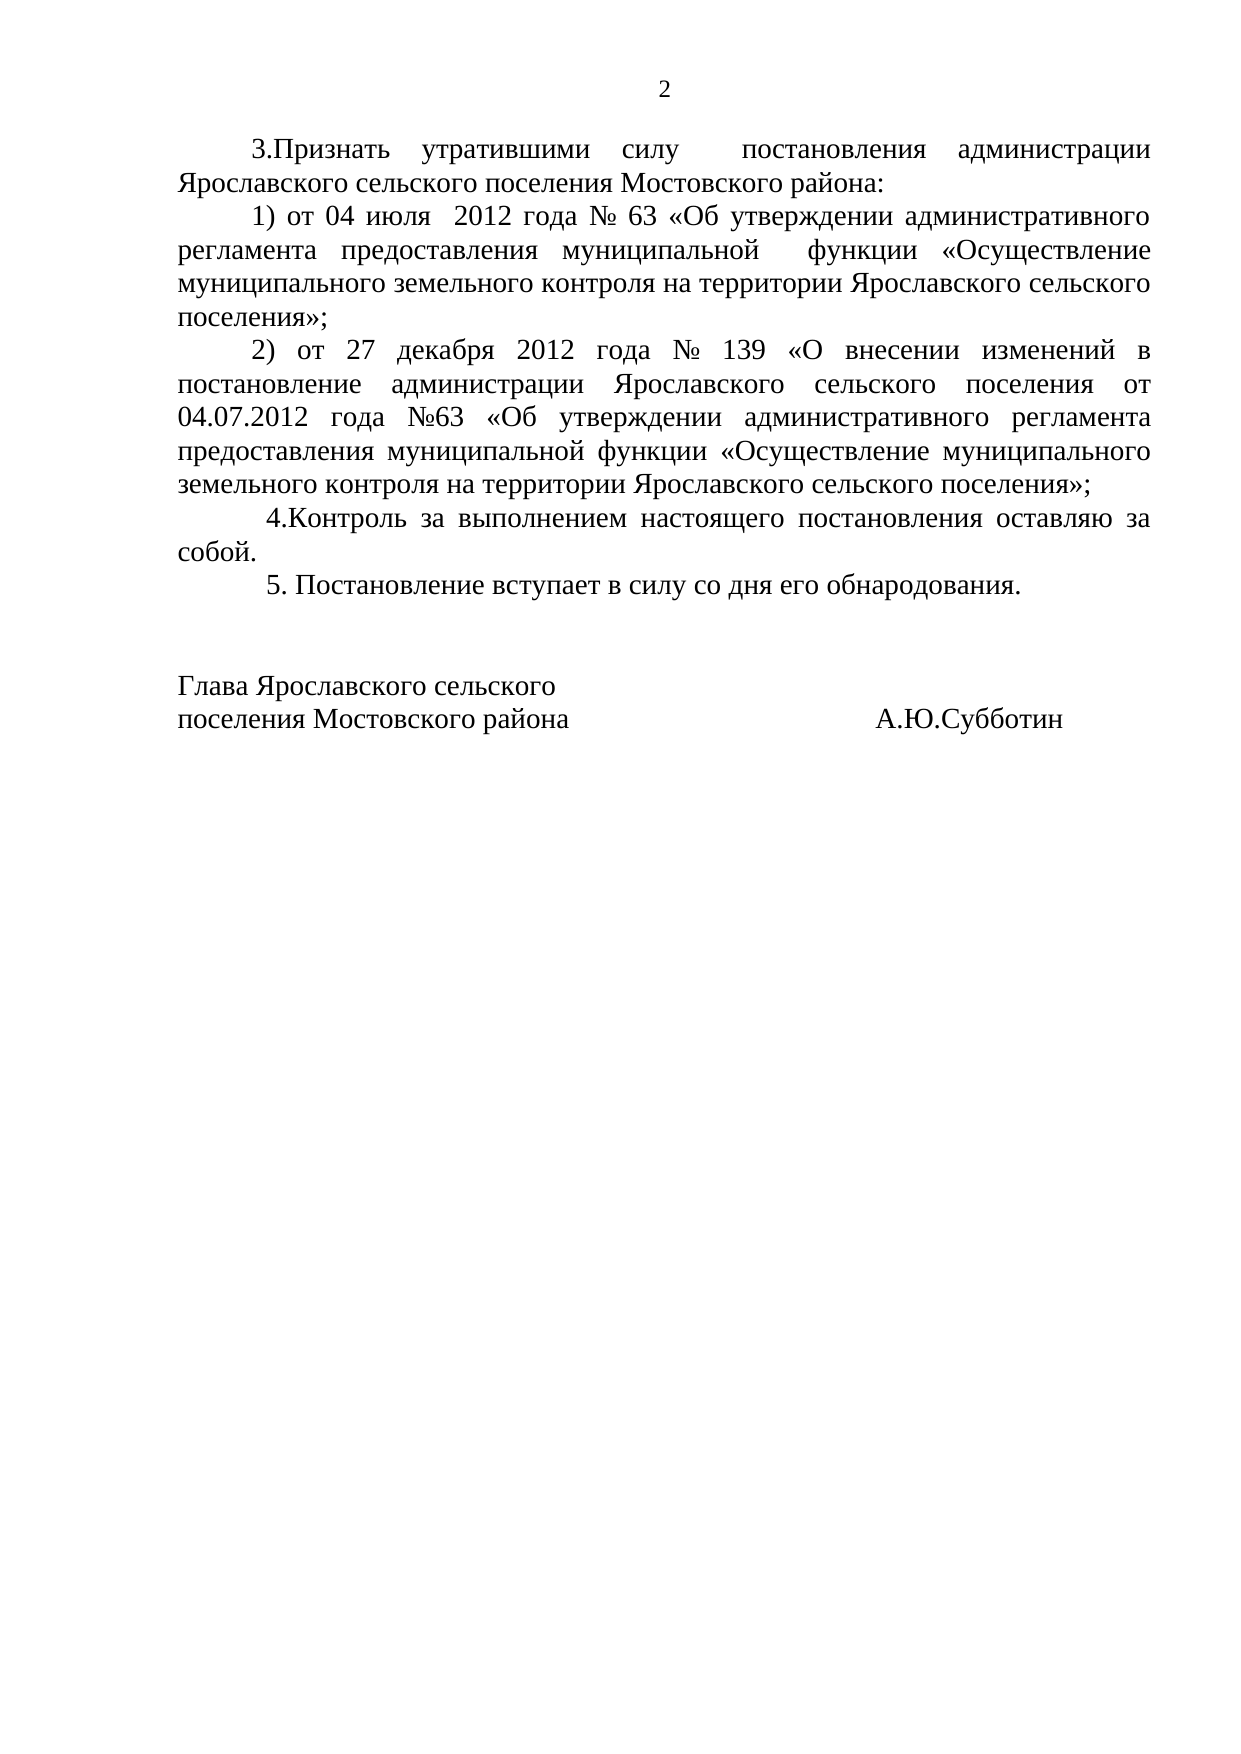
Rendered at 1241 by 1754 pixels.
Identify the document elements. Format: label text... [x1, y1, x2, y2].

text 1) от 04 июля 2012 года № 63 «Об утверждении административного регламента предоставления муниципальной функции «Осуществление муниципального земельного контроля на территории Ярославского сельского поселения»; [177, 198, 1152, 332]
text Глава Ярославского сельского [177, 668, 1152, 701]
text 5. Постановление вступает в силу со дня его обнародования. [177, 567, 1152, 601]
text поселения Мостовского района А.Ю.Субботин [177, 701, 1152, 735]
text 4.Контроль за выполнением настоящего постановления оставляю за собой. [177, 500, 1152, 567]
text 3.Признать утратившими силу постановления администрации Ярославского сельского поселения Мостовского района: [177, 131, 1152, 198]
text 2) от 27 декабря 2012 года № 139 «О внесении изменений в постановление администрации Ярославского сельского поселения от 04.07.2012 года №63 «Об утверждении административного регламента предоставления муниципальной функции «Осуществление муниципального земельного контроля на территории Ярославского сельского поселения»; [177, 332, 1152, 500]
